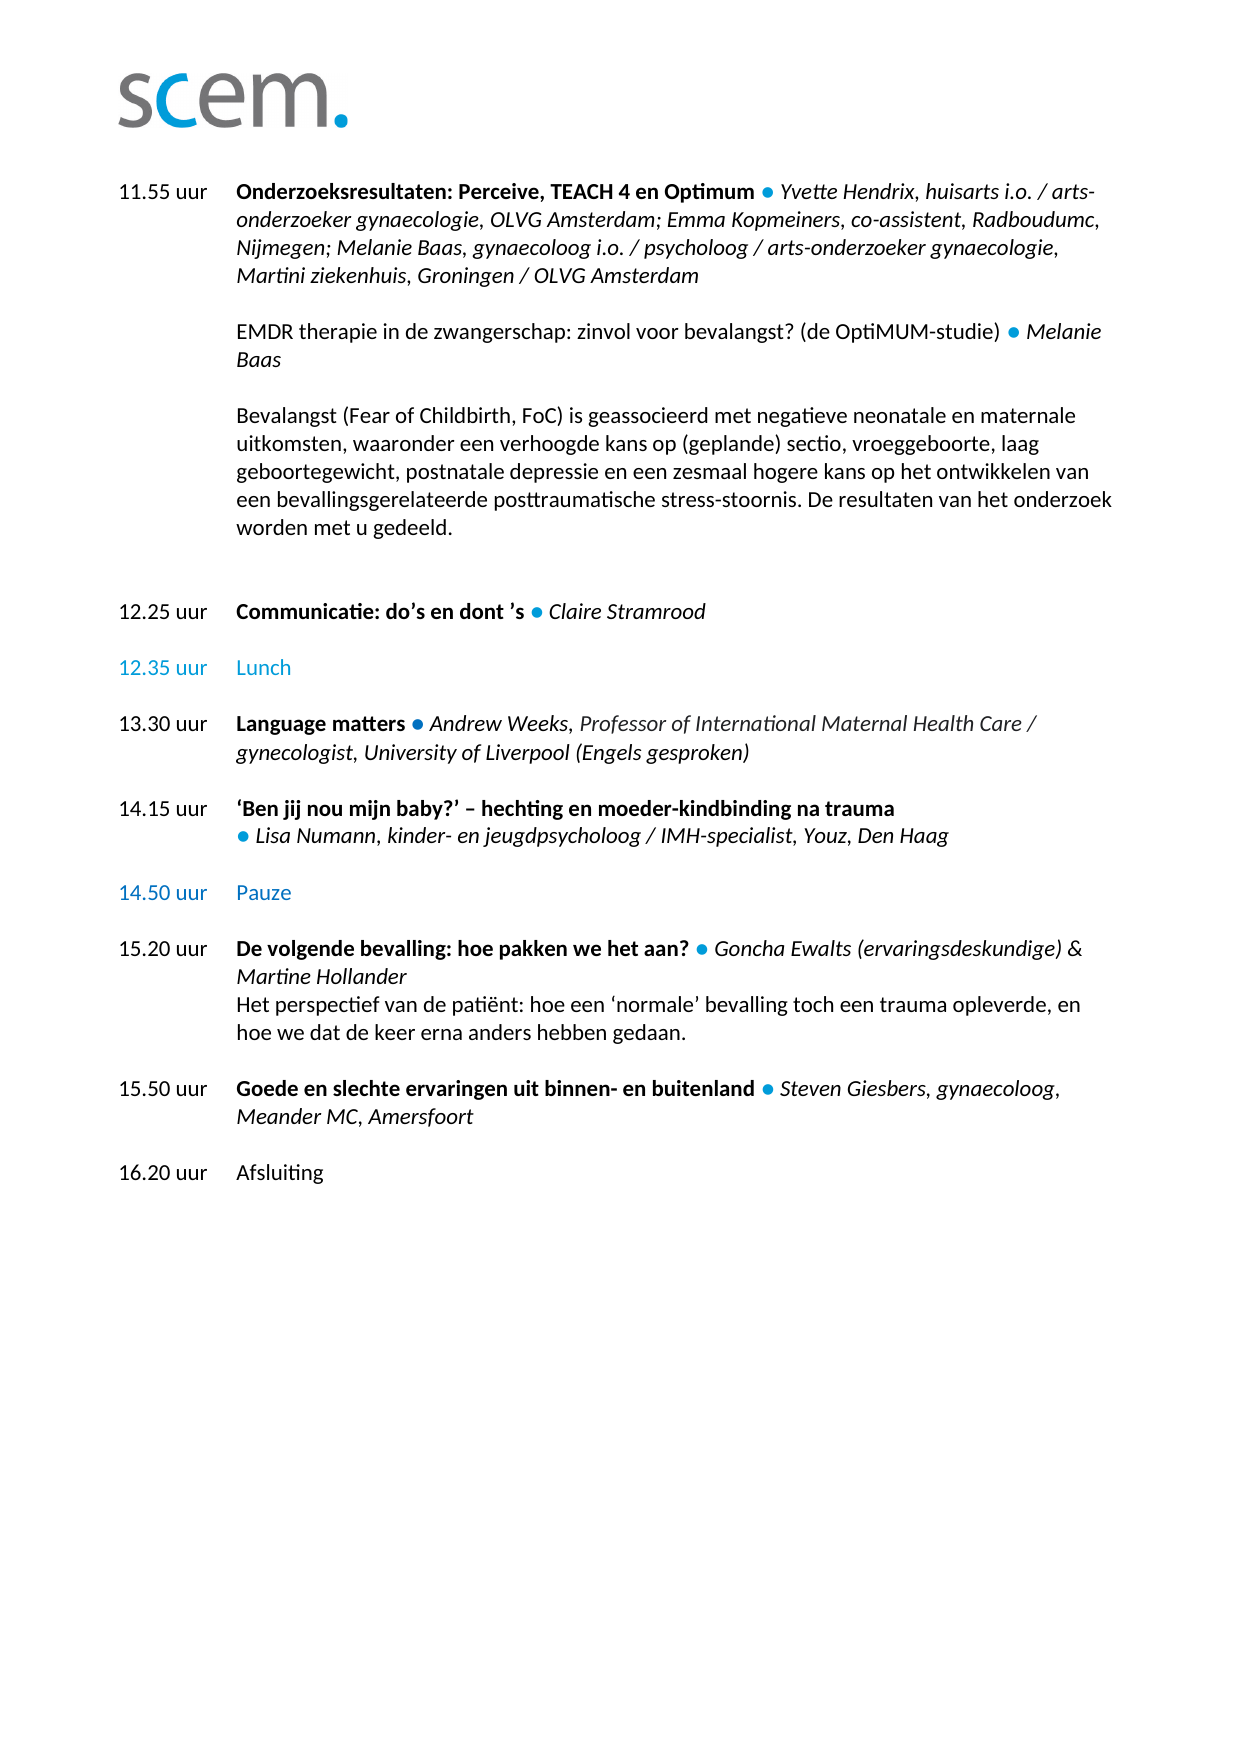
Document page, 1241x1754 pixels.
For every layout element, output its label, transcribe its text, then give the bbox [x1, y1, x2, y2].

text EMDR therapie in de zwangerschap: zinvol voor bevalangst? (de OptiMUM-studie) ● Melanie Baas [236, 317, 1122, 373]
text 14.50 uur Pauze [118, 878, 1122, 906]
text 13.30 uur Language matters ● Andrew Weeks, Professor of International Maternal Health Care / gynecologist, University of Liverpool (Engels gesproken) [118, 709, 1122, 766]
text 15.20 uur De volgende bevalling: hoe pakken we het aan? ● Goncha Ewalts (ervaringsdeskundige) & Martine Hollander Het perspectief van de patiënt: hoe een ‘normale’ bevalling toch een trauma opleverde, en hoe we dat de keer erna anders hebben gedaan. [118, 934, 1122, 1046]
text 15.50 uur Goede en slechte ervaringen uit binnen- en buitenland ● Steven Giesbers, gynaecoloog, Meander MC, Amersfoort [118, 1074, 1122, 1130]
text 16.20 uur Afsluiting [118, 1158, 1122, 1186]
picture [167, 73, 348, 128]
text Bevalangst (Fear of Childbirth, FoC) is geassocieerd met negatieve neonatale en maternale uitkomsten, waaronder een verhoogde kans op (geplande) sectio, vroeggeboorte, laag geboortegewicht, postnatale depressie en een zesmaal hogere kans op het ontwikkelen van een bevallingsgerelateerde posttraumatische stress-stoornis. De resultaten van het onderzoek worden met u gedeeld. [236, 401, 1122, 541]
picture [118, 73, 176, 128]
text 12.35 uur Lunch [118, 653, 1122, 682]
text 12.25 uur Communicatie: do’s en dont ’s ● Claire Stramrood [118, 597, 1122, 626]
text 11.55 uur Onderzoeksresultaten: Perceive, TEACH 4 en Optimum ● Yvette Hendrix, huisarts i.o. / arts-onderzoeker gynaecologie, OLVG Amsterdam; Emma Kopmeiners, co-assistent, Radboudumc, Nijmegen; Melanie Baas, gynaecoloog i.o. / psycholoog / arts-onderzoeker gynaecologie, Martini ziekenhuis, Groningen / OLVG Amsterdam [118, 177, 1122, 289]
text 14.15 uur ‘Ben jij nou mijn baby?’ – hechting en moeder-kindbinding na trauma ● Lisa Numann, kinder- en jeugdpsycholoog / IMH-specialist, Youz, Den Haag [118, 794, 1122, 850]
